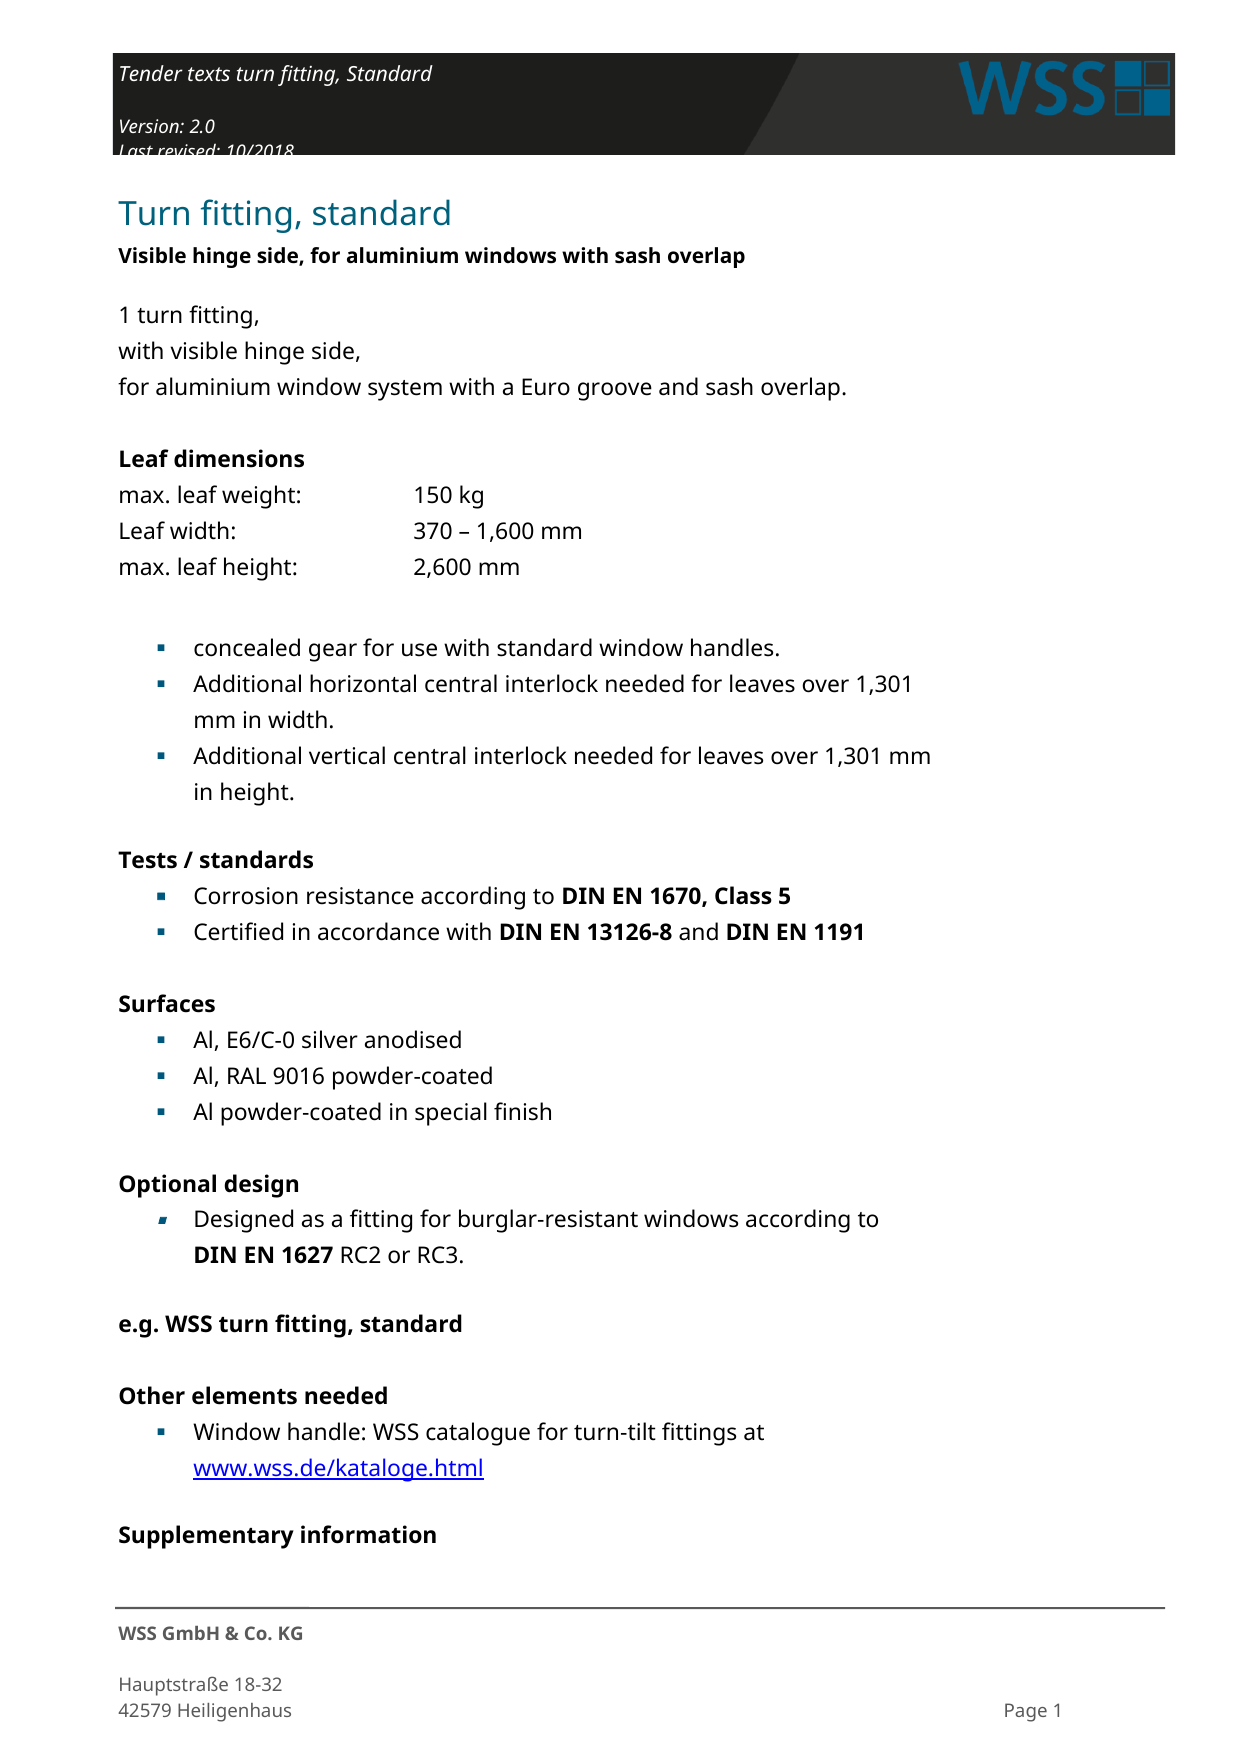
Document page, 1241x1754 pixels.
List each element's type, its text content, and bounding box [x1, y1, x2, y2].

text Tests / standards [118, 844, 945, 875]
text 1 turn fitting, with visible hinge side, for aluminium window system with a Euro groove and sash overlap. [118, 299, 945, 402]
list Al powder-coated in special finish [156, 1096, 945, 1127]
text Turn fitting, standard [118, 189, 945, 235]
text Surfaces [118, 988, 945, 1019]
text Other elements needed [118, 1380, 945, 1411]
text ﻿Leaf width: 370 – 1,600 mm max. leaf height: 2,600 mm [118, 515, 945, 582]
list concealed gear for use with standard window handles. [156, 632, 945, 663]
picture [238, 146, 243, 155]
picture [266, 146, 271, 155]
list Additional horizontal central interlock needed for leaves over 1,301 mm in width. [156, 668, 945, 735]
list Al, E6/C-0 silver anodised [156, 1024, 945, 1055]
text e.g. WSS turn fitting, standard [118, 1308, 945, 1339]
list Corrosion resistance according to DIN EN 1670, Class 5 [156, 880, 945, 911]
text Supplementary information [118, 1519, 945, 1550]
text Optional design [118, 1167, 945, 1199]
picture [112, 53, 1176, 155]
text max. leaf weight: 150 kg [118, 479, 945, 510]
list Designed as a fitting for burglar-resistant windows according to DIN EN 1627 RC2 or RC3. [156, 1203, 945, 1271]
text Visible hinge side, for aluminium windows with sash overlap [118, 242, 945, 270]
text Leaf dimensions [118, 443, 945, 474]
list Al, RAL 9016 powder-coated [156, 1060, 945, 1091]
list Window handle: WSS catalogue for turn-tilt fittings at www.wss.de/kataloge.html [156, 1416, 945, 1483]
list Additional vertical central interlock needed for leaves over 1,301 mm in height. [156, 739, 945, 807]
list Certified in accordance with DIN EN 13126-8 and DIN EN 1191 [156, 916, 945, 947]
